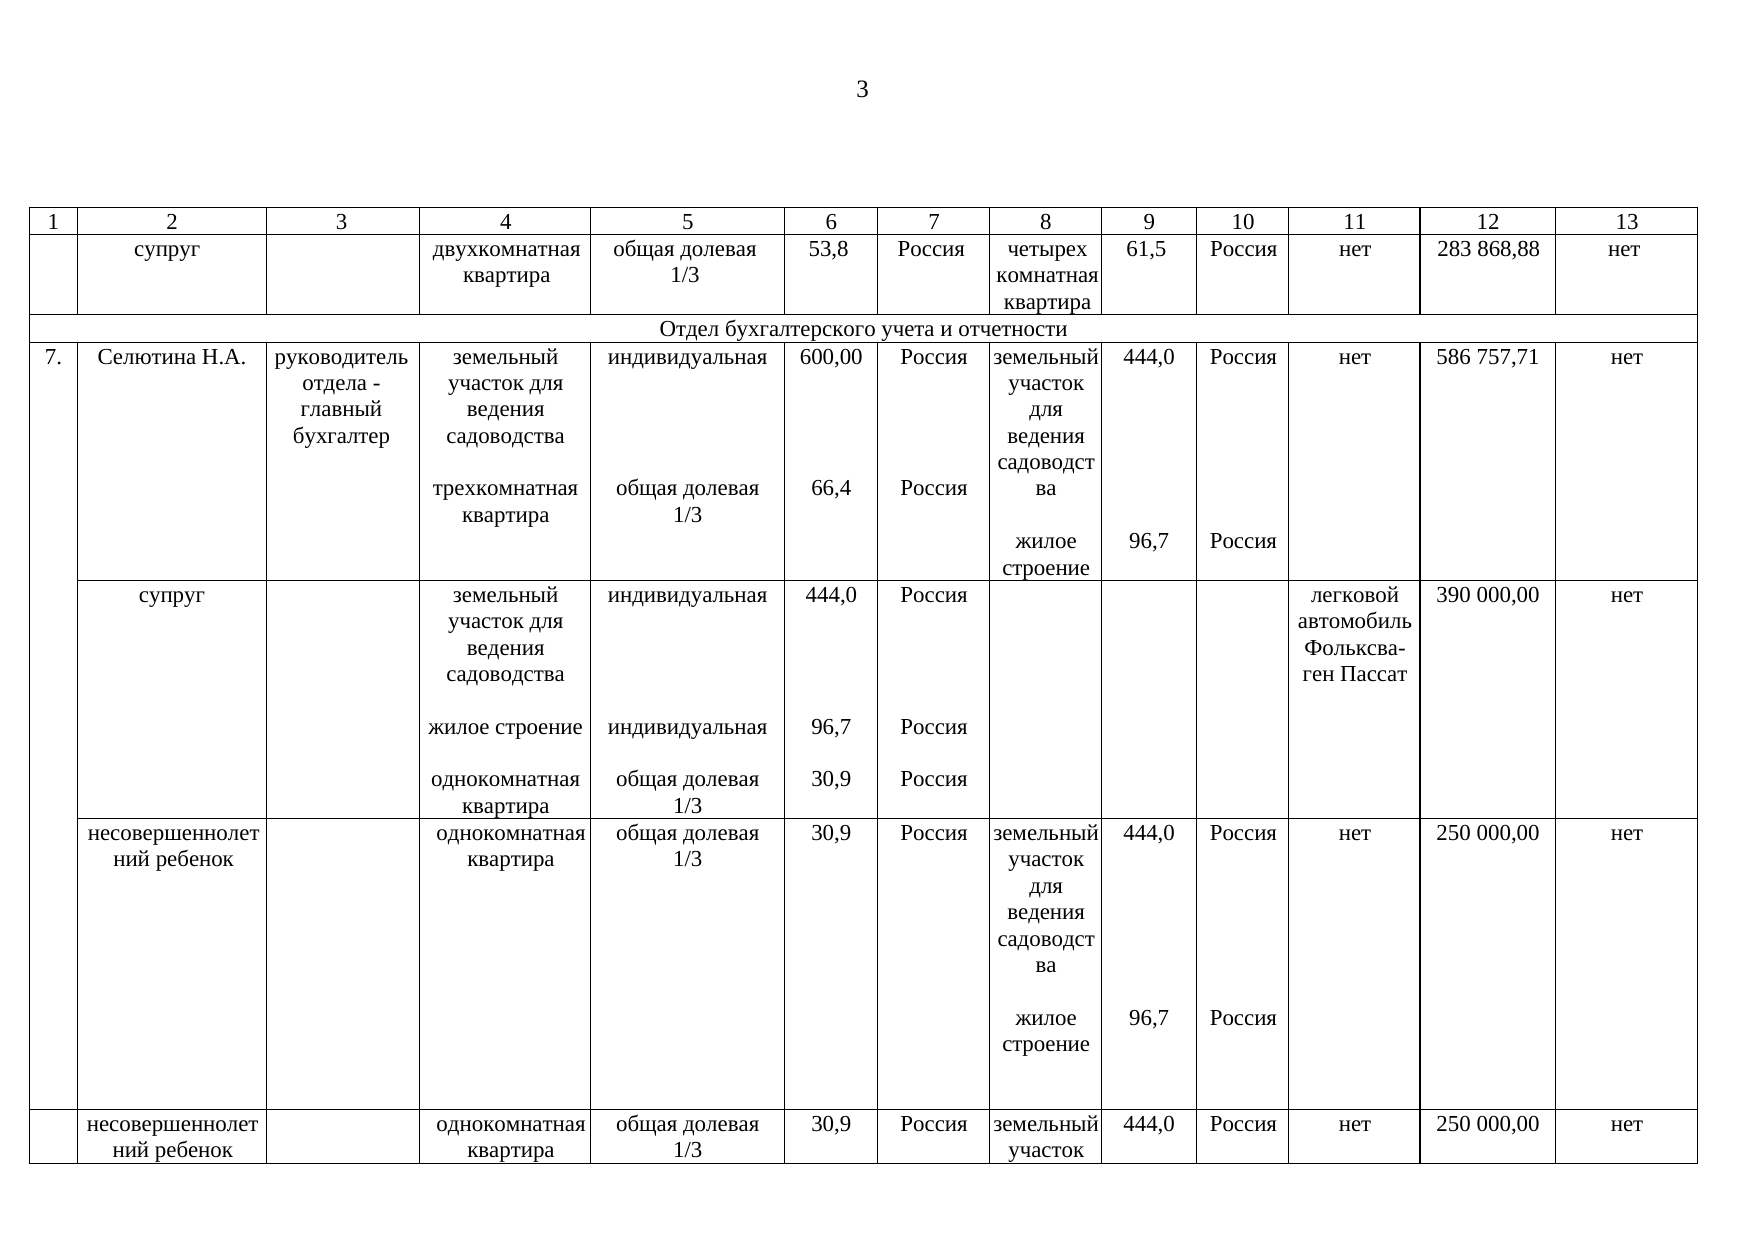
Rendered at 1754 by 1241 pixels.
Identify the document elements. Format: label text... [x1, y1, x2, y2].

table_header 12 [1421, 208, 1555, 234]
table_cell земельный участок для ведения садоводства жилое строение [990, 819, 1101, 1109]
table_header 13 [1556, 208, 1697, 234]
table_cell 30,9 [785, 819, 877, 1109]
table_header 10 [1197, 208, 1288, 234]
table_cell общая долевая 1/3 [591, 235, 784, 314]
table_cell Россия Россия [878, 343, 989, 580]
table_cell Россия Россия [1197, 1110, 1288, 1163]
table_cell Отдел бухгалтерского учета и отчетности [30, 315, 1697, 342]
table_cell общая долевая 1/3 [591, 1110, 784, 1163]
table_cell 600,00 66,4 [785, 343, 877, 580]
table_cell руководитель отдела - главный бухгалтер [267, 343, 419, 580]
table_cell нет [1289, 819, 1419, 1109]
table_cell земельный участок для ведения садоводства трехкомнатная квартира [420, 343, 590, 580]
table_cell [267, 819, 419, 1109]
table_cell [990, 581, 1101, 818]
table_cell нет [1289, 1110, 1419, 1163]
table_cell легковой автомобиль Фольксва-ген Пассат [1289, 581, 1419, 818]
table_cell супруг [78, 581, 266, 818]
table_cell нет [1289, 343, 1419, 580]
table_cell [30, 1110, 77, 1163]
table_cell супруг [78, 235, 266, 314]
table_cell земельный участок для ведения садоводства жилое строение [990, 343, 1101, 580]
table_header 2 [78, 208, 266, 234]
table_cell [990, 1110, 1101, 1163]
table_cell нет [1289, 235, 1419, 314]
table_cell индивидуальная индивидуальная общая долевая 1/3 [591, 581, 784, 818]
table_cell [1197, 581, 1288, 818]
table_cell 586 757,71 [1421, 343, 1555, 580]
table_cell нет [1556, 235, 1697, 314]
table_header 9 [1102, 208, 1196, 234]
table_cell 30,9 [785, 1110, 877, 1163]
table_cell индивидуальная общая долевая 1/3 [591, 343, 784, 580]
table_cell 444,0 96,7 [1102, 343, 1196, 580]
table_cell Россия Россия [1197, 819, 1288, 1109]
table_cell однокомнатная квартира [420, 1110, 590, 1163]
table_header 5 [591, 208, 784, 234]
table_cell [267, 1110, 419, 1163]
table_cell двухкомнатная квартира [420, 235, 590, 314]
table_cell нет [1556, 343, 1697, 580]
table_header 8 [990, 208, 1101, 234]
table_cell [267, 581, 419, 818]
table_header 4 [420, 208, 590, 234]
table_cell 444,0 96,7 [1102, 1110, 1196, 1163]
table_cell 250 000,00 [1421, 1110, 1555, 1163]
table_cell несовершеннолетний ребенок [78, 819, 266, 1109]
table_cell [267, 235, 419, 314]
table_cell 6. [30, 235, 77, 314]
table_cell [1102, 581, 1196, 818]
table_cell нет [1556, 1110, 1697, 1163]
table_cell однокомнатная квартира [420, 819, 590, 1109]
table_cell Россия Россия [1197, 343, 1288, 580]
table_cell Россия [1197, 235, 1288, 314]
table_cell 7. [30, 343, 77, 1109]
table_header 7 [878, 208, 989, 234]
table_header 3 [267, 208, 419, 234]
table_cell нет [1556, 819, 1697, 1109]
table_cell несовершеннолетний ребенок [78, 1110, 266, 1163]
table_header 1 [30, 208, 77, 234]
table_cell Россия [878, 819, 989, 1109]
table_cell Россия Россия Россия [878, 581, 989, 818]
table_cell земельный участок для ведения садоводства жилое строение однокомнатная квартира [420, 581, 590, 818]
table_cell Россия [878, 1110, 989, 1163]
table_cell 250 000,00 [1421, 819, 1555, 1109]
table_cell 444,0 96,7 30,9 [785, 581, 877, 818]
table_cell 53,8 [785, 235, 877, 314]
table_cell 61,5 [1102, 235, 1196, 314]
table_cell Россия [878, 235, 989, 314]
table_cell общая долевая 1/3 [591, 819, 784, 1109]
table_header 11 [1289, 208, 1419, 234]
table_cell нет [1556, 581, 1697, 818]
table_cell 444,0 96,7 [1102, 819, 1196, 1109]
table_cell четырех комнатная квартира [990, 235, 1101, 314]
table_header 6 [785, 208, 877, 234]
table_cell 283 868,88 [1421, 235, 1555, 314]
table_cell Селютина Н.А. [78, 343, 266, 580]
table_cell 390 000,00 [1421, 581, 1555, 818]
